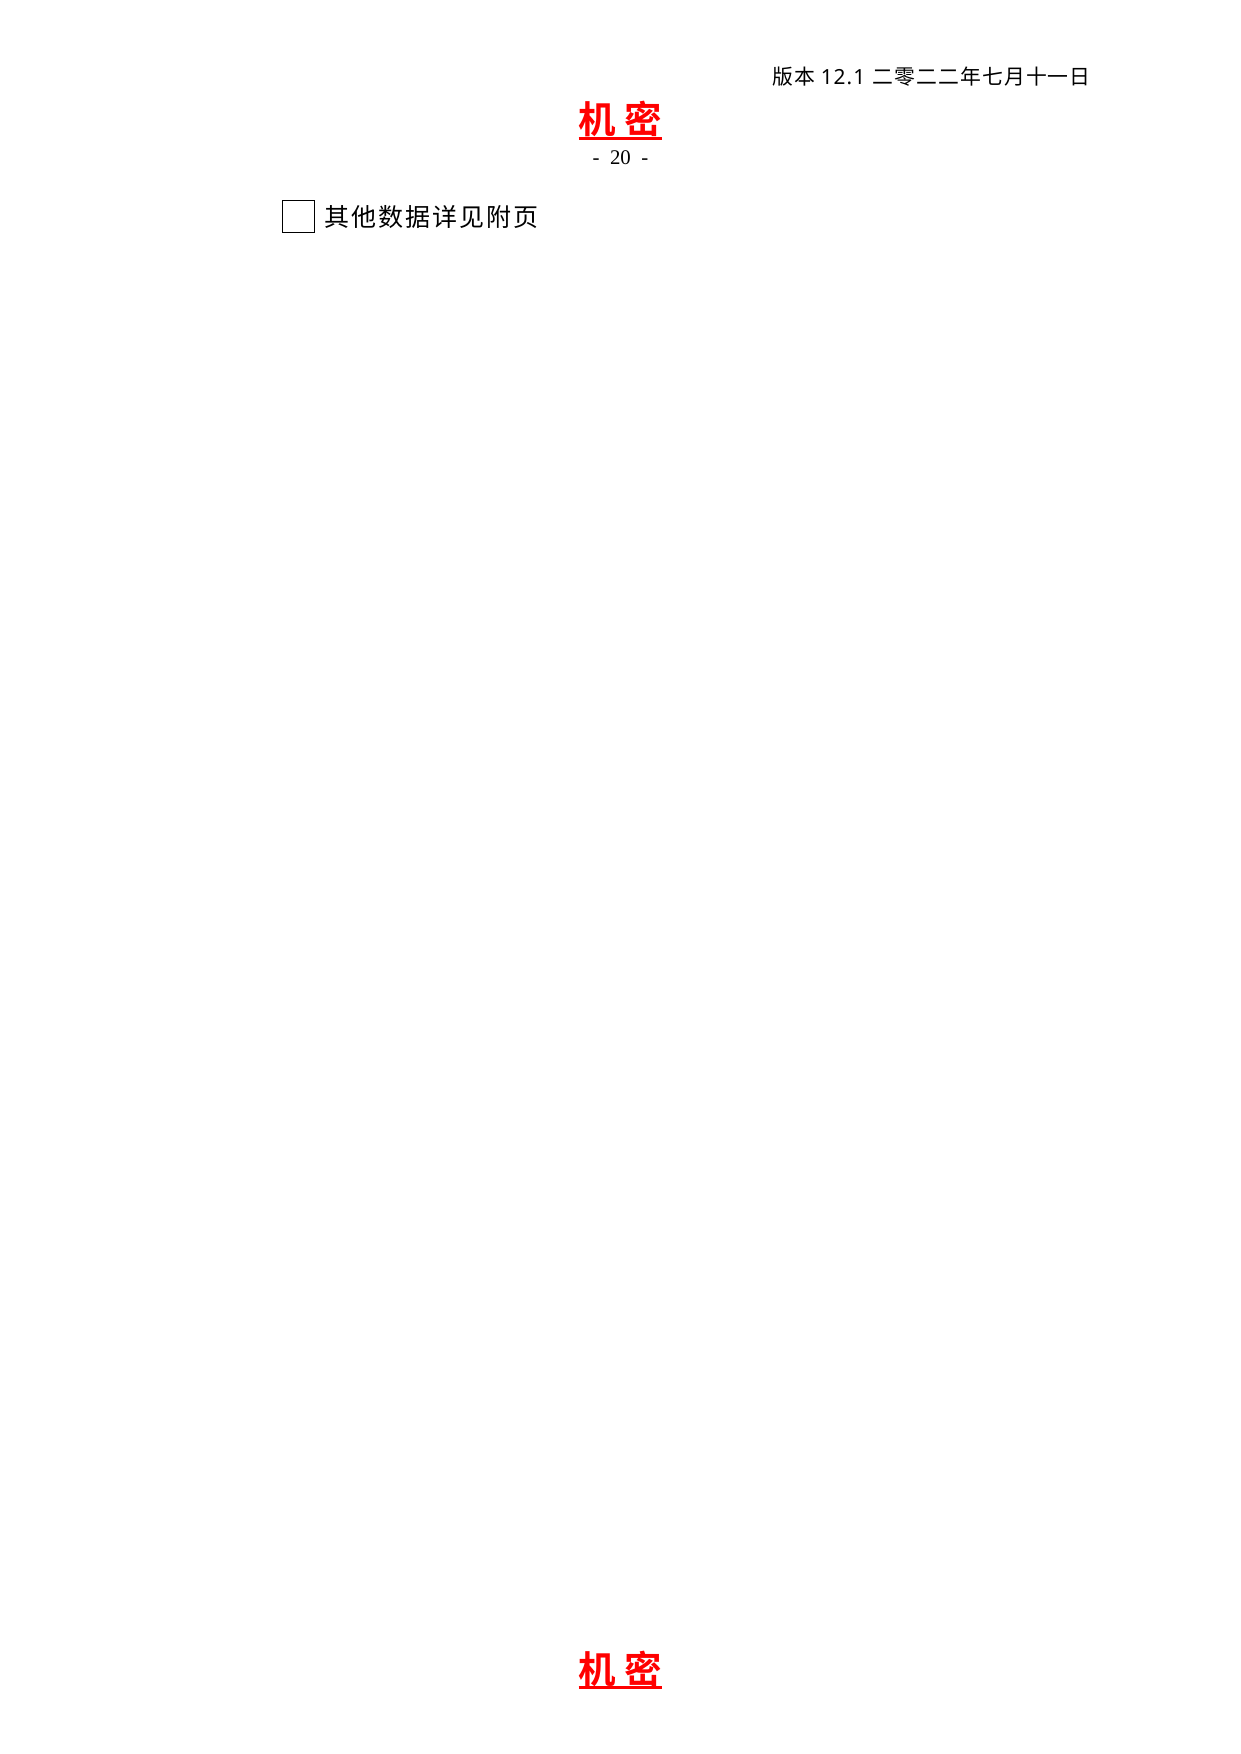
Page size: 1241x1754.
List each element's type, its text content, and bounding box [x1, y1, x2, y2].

text 其他数据详见附页 [150, 197, 1090, 233]
